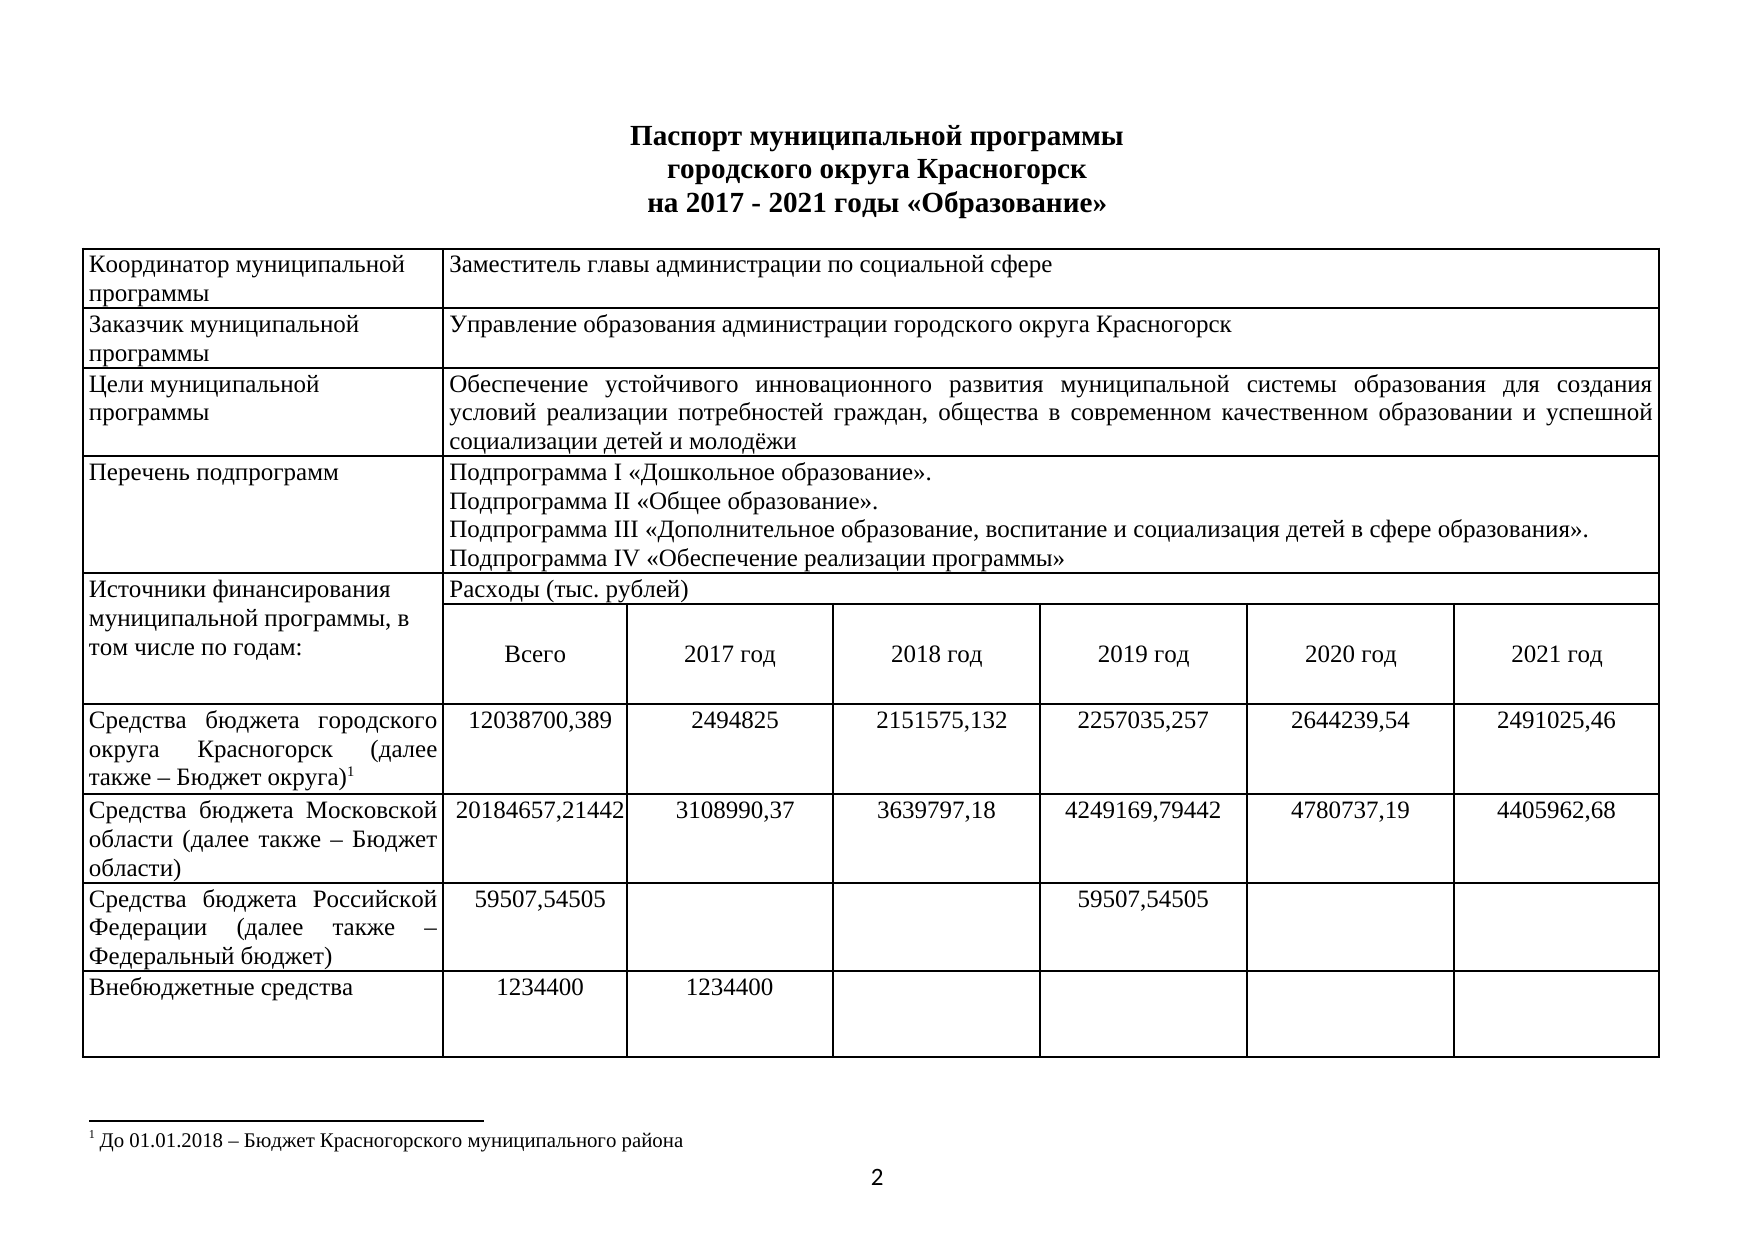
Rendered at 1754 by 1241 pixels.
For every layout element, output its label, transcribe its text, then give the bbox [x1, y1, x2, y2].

table_cell Средства бюджета городского округа Красногорск (далее также – Бюджет округа) [84, 705, 442, 793]
table_cell 3639797,18 [834, 795, 1039, 882]
table_cell Перечень подпрограмм [84, 457, 442, 572]
table_cell [1041, 972, 1246, 1056]
table_cell Внебюджетные средства [84, 972, 442, 1056]
table_cell 1234400 [444, 972, 626, 1056]
table_cell [628, 884, 832, 970]
table_cell 2491025,46 [1455, 705, 1658, 793]
table_cell Цели муниципальной программы [84, 369, 442, 455]
table_header Заместитель главы администрации по социальной сфере [444, 250, 1658, 307]
table_cell [1455, 884, 1658, 970]
table_cell 2020 год [1248, 605, 1453, 703]
table_cell [834, 972, 1039, 1056]
table_cell 59507,54505 [444, 884, 626, 970]
table_cell 3108990,37 [628, 795, 832, 882]
table_cell 4249169,79442 [1041, 795, 1246, 882]
table_cell Управление образования администрации городского округа Красногорск [444, 309, 1658, 367]
table_cell [1455, 972, 1658, 1056]
table_cell 2644239,54 [1248, 705, 1453, 793]
table_cell 59507,54505 [1041, 884, 1246, 970]
table_cell 1234400 [628, 972, 832, 1056]
table_cell [1248, 884, 1453, 970]
table_cell 4780737,19 [1248, 795, 1453, 882]
table_cell 20184657,21442 [444, 795, 626, 882]
table_cell 2151575,132 [834, 705, 1039, 793]
table_cell Средства бюджета Российской Федерации (далее также – Федеральный бюджет) [84, 884, 442, 970]
table_cell Источники финансирования муниципальной программы, в том числе по годам: [84, 574, 442, 703]
text на 2017 - 2021 годы «Образование» [89, 185, 1665, 219]
table_cell Всего [444, 605, 626, 703]
table_cell 2018 год [834, 605, 1039, 703]
table_cell 2017 год [628, 605, 832, 703]
table_cell 4405962,68 [1455, 795, 1658, 882]
table_cell 2019 год [1041, 605, 1246, 703]
table_cell Заказчик муниципальной программы [84, 309, 442, 367]
table_cell Подпрограмма I «Дошкольное образование». Подпрограмма II «Общее образование». Подпрограмма III «Дополнительное образование, воспитание и социализация детей в сфере образования». Подпрограмма IV «Обеспечение реализации программы» [444, 457, 1658, 572]
table_cell Расходы (тыс. рублей) [444, 574, 1658, 603]
table_cell Обеспечение устойчивого инновационного развития муниципальной системы образования для создания условий реализации потребностей граждан, общества в современном качественном образовании и успешной социализации детей и молодёжи [444, 369, 1658, 455]
text городского округа Красногорск [89, 152, 1665, 185]
table_cell 2257035,257 [1041, 705, 1246, 793]
table_header Координатор муниципальной программы [84, 250, 442, 307]
text Паспорт муниципальной программы [89, 118, 1665, 152]
table_cell 2494825 [628, 705, 832, 793]
table_cell Средства бюджета Московской области (далее также – Бюджет области) [84, 795, 442, 882]
table_cell 2021 год [1455, 605, 1658, 703]
table_cell [1248, 972, 1453, 1056]
table_cell 12038700,389 [444, 705, 626, 793]
table_cell [834, 884, 1039, 970]
